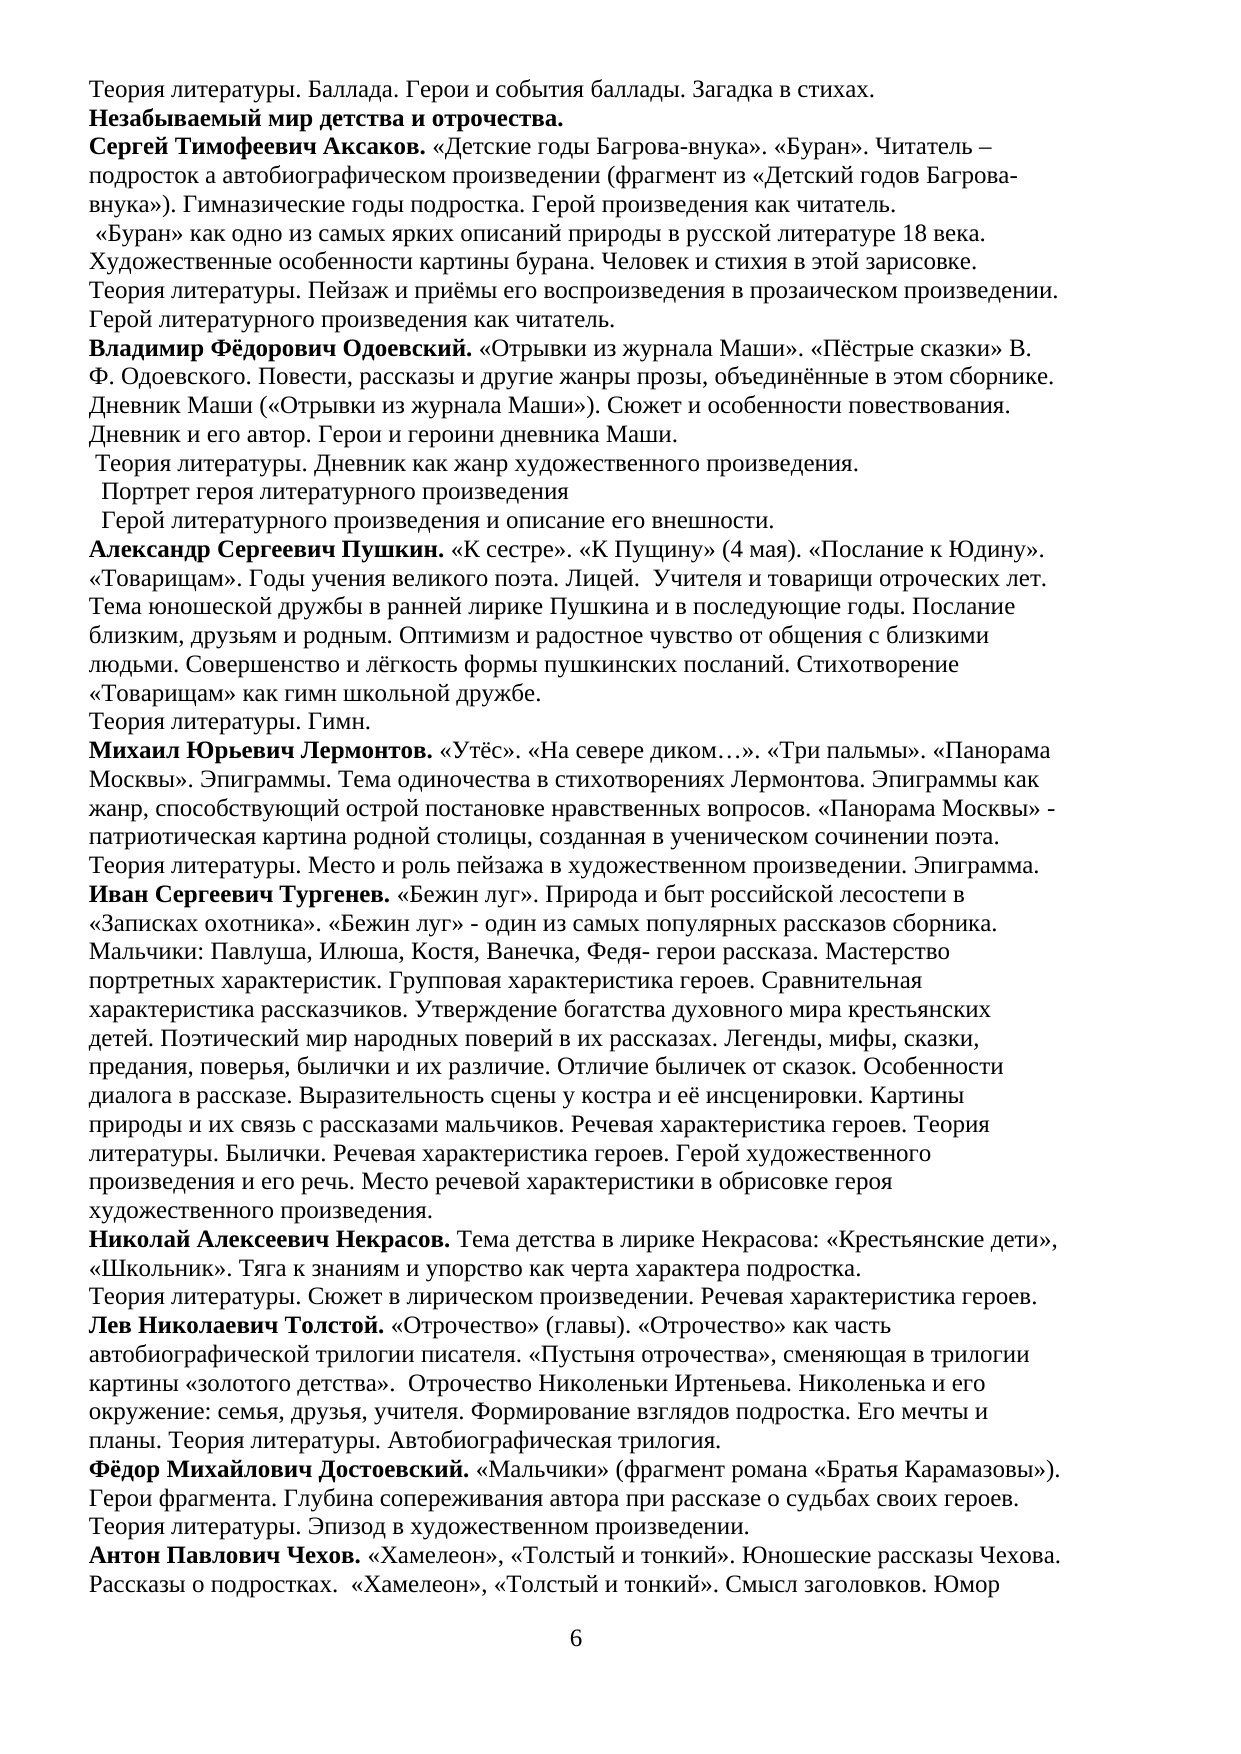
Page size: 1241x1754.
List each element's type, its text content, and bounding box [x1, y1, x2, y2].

text Теория литературы. Пейзаж и приёмы его воспроизведения в прозаическом произведении. Герой литературного произведения как читатель. [88, 275, 1063, 333]
text Портрет героя литературного произведения [88, 476, 1063, 505]
text Герой литературного произведения и описание его внешности. [88, 505, 1063, 534]
text Теория литературы. Сюжет в лирическом произведении. Речевая характеристика героев. [88, 1281, 1063, 1310]
text Лев Николаевич Толстой. «Отрочество» (главы). «Отрочество» как часть автобиографической трилогии писателя. «Пустыня отрочества», сменяющая в трилогии картины «золотого детства». Отрочество Николеньки Иртеньева. Николенька и его окружение: семья, друзья, учителя. Формирование взглядов подростка. Его мечты и планы. Теория литературы. Автобиографическая трилогия. [88, 1310, 1063, 1454]
text Незабываемый мир детства и отрочества. [88, 103, 1063, 131]
text Иван Сергеевич Тургенев. «Бежин луг». Природа и быт российской лесостепи в «Записках охотника». «Бежин луг» - один из самых популярных рассказов сборника. Мальчики: Павлуша, Илюша, Костя, Ванечка, Федя- герои рассказа. Мастерство портретных характеристик. Групповая характеристика героев. Сравнительная характеристика рассказчиков. Утверждение богатства духовного мира крестьянских детей. Поэтический мир народных поверий в их рассказах. Легенды, мифы, сказки, предания, поверья, былички и их различие. Отличие быличек от сказок. Особенности диалога в рассказе. Выразительность сцены у костра и её инсценировки. Картины природы и их связь с рассказами мальчиков. Речевая характеристика героев. Теория литературы. Былички. Речевая характеристика героев. Герой художественного произведения и его речь. Место речевой характеристики в обрисовке героя художественного произведения. [88, 879, 1063, 1224]
text Михаил Юрьевич Лермонтов. «Утёс». «На севере диком…». «Три пальмы». «Панорама Москвы». Эпиграммы. Тема одиночества в стихотворениях Лермонтова. Эпиграммы как жанр, способствующий острой постановке нравственных вопросов. «Панорама Москвы» - патриотическая картина родной столицы, созданная в ученическом сочинении поэта. [88, 735, 1063, 850]
text Фёдор Михайлович Достоевский. «Мальчики» (фрагмент романа «Братья Карамазовы»). Герои фрагмента. Глубина сопереживания автора при рассказе о судьбах своих героев. Теория литературы. Эпизод в художественном произведении. [88, 1454, 1063, 1540]
text Александр Сергеевич Пушкин. «К сестре». «К Пущину» (4 мая). «Послание к Юдину». «Товарищам». Годы учения великого поэта. Лицей. Учителя и товарищи отроческих лет. Тема юношеской дружбы в ранней лирике Пушкина и в последующие годы. Послание близким, друзьям и родным. Оптимизм и радостное чувство от общения с близкими людьми. Совершенство и лёгкость формы пушкинских посланий. Стихотворение «Товарищам» как гимн школьной дружбе. [88, 534, 1063, 706]
text Владимир Фёдорович Одоевский. «Отрывки из журнала Маши». «Пёстрые сказки» В. Ф. Одоевского. Повести, рассказы и другие жанры прозы, объединённые в этом сборнике. Дневник Маши («Отрывки из журнала Маши»). Сюжет и особенности повествования. Дневник и его автор. Герои и героини дневника Маши. [88, 333, 1063, 448]
text Теория литературы. Дневник как жанр художественного произведения. [88, 448, 1063, 476]
text «Буран» как одно из самых ярких описаний природы в русской литературе 18 века. Художественные особенности картины бурана. Человек и стихия в этой зарисовке. [88, 218, 1063, 275]
text Теория литературы. Баллада. Герои и события баллады. Загадка в стихах. [88, 74, 1063, 103]
text Теория литературы. Место и роль пейзажа в художественном произведении. Эпиграмма. [88, 850, 1063, 879]
text Теория литературы. Гимн. [88, 706, 1063, 735]
text Сергей Тимофеевич Аксаков. «Детские годы Багрова-внука». «Буран». Читатель – подросток а автобиографическом произведении (фрагмент из «Детский годов Багрова- внука»). Гимназические годы подростка. Герой произведения как читатель. [88, 131, 1063, 218]
text Николай Алексеевич Некрасов. Тема детства в лирике Некрасова: «Крестьянские дети», «Школьник». Тяга к знаниям и упорство как черта характера подростка. [88, 1224, 1063, 1281]
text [88, 1540, 1063, 1598]
